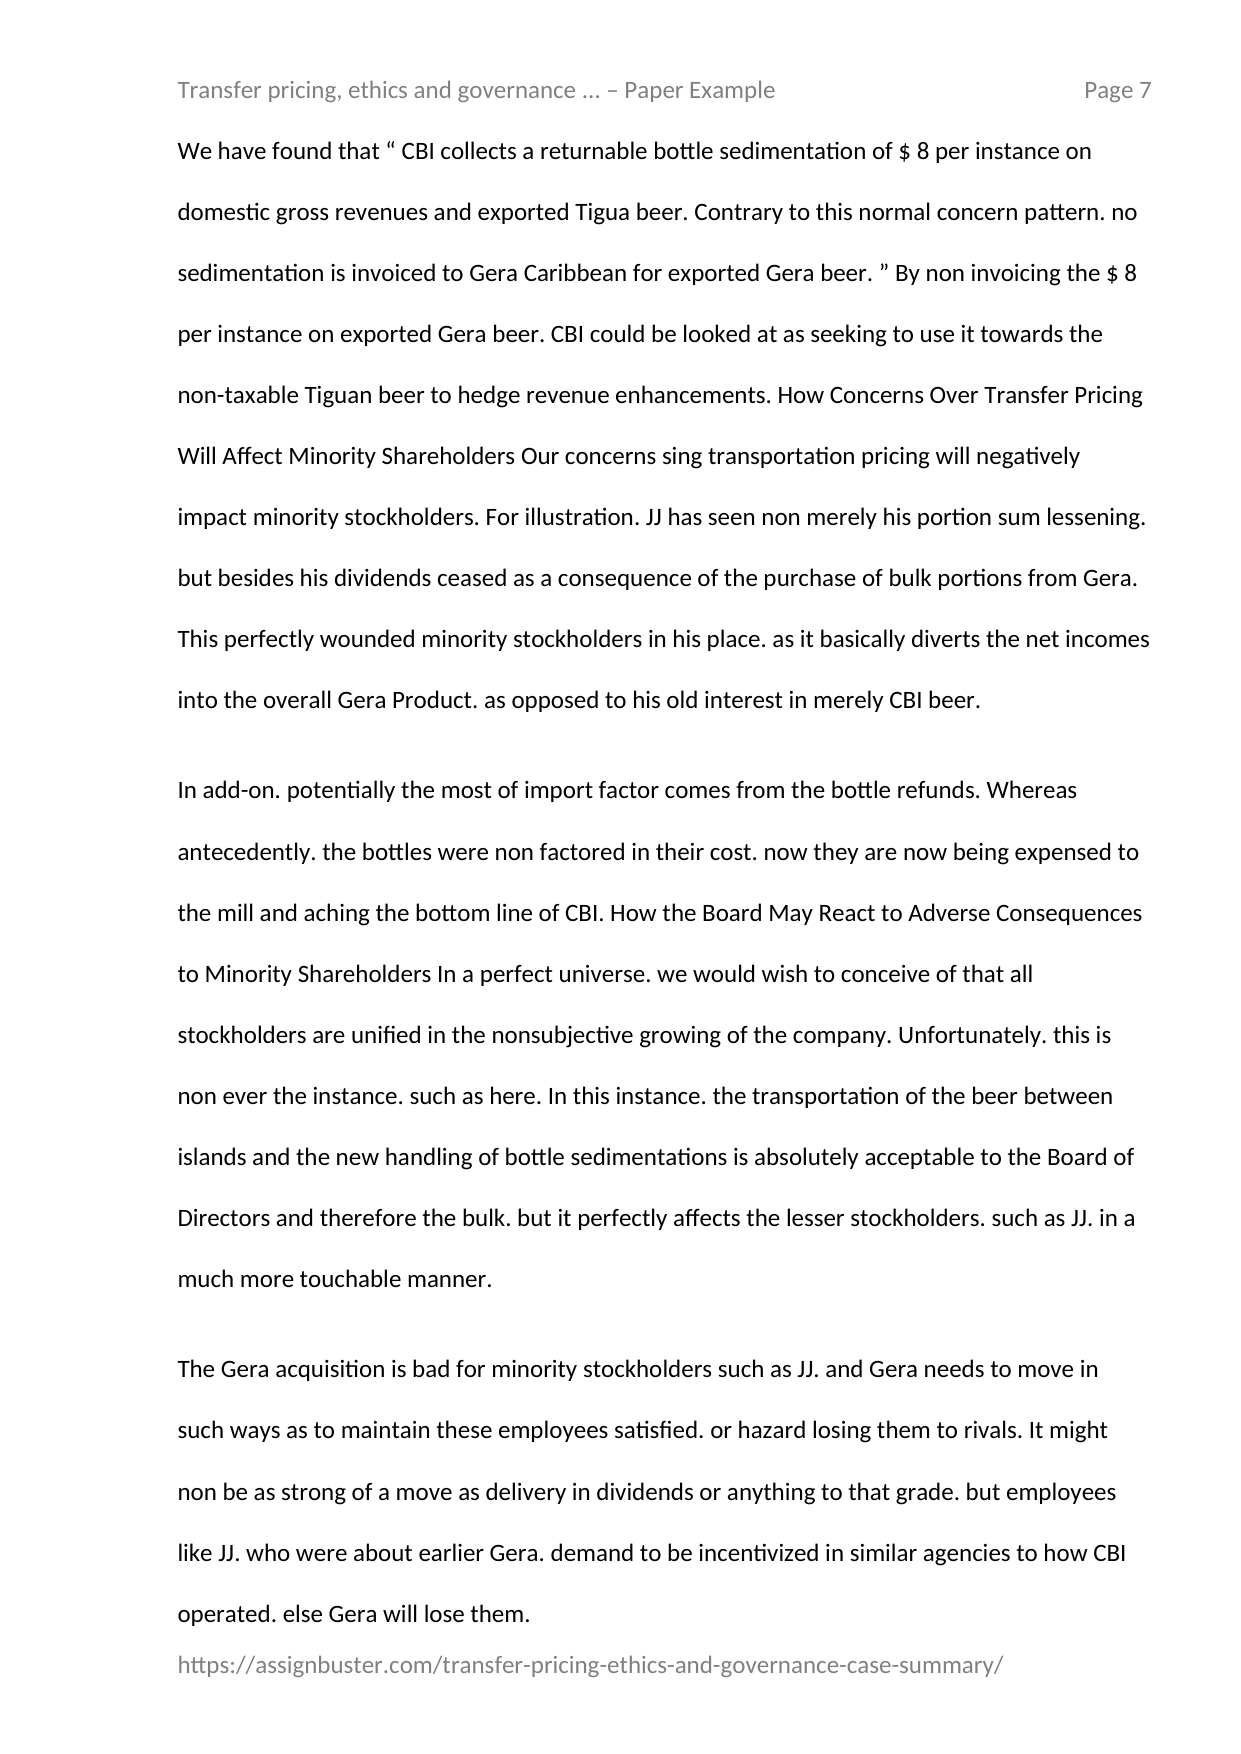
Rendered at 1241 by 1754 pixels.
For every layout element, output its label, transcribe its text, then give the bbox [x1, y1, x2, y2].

text In add-on. potentially the most of import factor comes from the bottle refunds. Whereas antecedently. the bottles were non factored in their cost. now they are now being expensed to the mill and aching the bottom line of CBI. How the Board May React to Adverse Consequences to Minority Shareholders In a perfect universe. we would wish to conceive of that all stockholders are unified in the nonsubjective growing of the company. Unfortunately. this is non ever the instance. such as here. In this instance. the transportation of the beer between islands and the new handling of bottle sedimentations is absolutely acceptable to the Board of Directors and therefore the bulk. but it perfectly affects the lesser stockholders. such as JJ. in a much more touchable manner. [177, 775, 1152, 1293]
text We have found that “ CBI collects a returnable bottle sedimentation of $ 8 per instance on domestic gross revenues and exported Tigua beer. Contrary to this normal concern pattern. no sedimentation is invoiced to Gera Caribbean for exported Gera beer. ” By non invoicing the $ 8 per instance on exported Gera beer. CBI could be looked at as seeking to use it towards the non-taxable Tiguan beer to hedge revenue enhancements. How Concerns Over Transfer Pricing Will Affect Minority Shareholders Our concerns sing transportation pricing will negatively impact minority stockholders. For illustration. JJ has seen non merely his portion sum lessening. but besides his dividends ceased as a consequence of the purchase of bulk portions from Gera. This perfectly wounded minority stockholders in his place. as it basically diverts the net incomes into the overall Gera Product. as opposed to his old interest in merely CBI beer. [177, 135, 1152, 715]
text The Gera acquisition is bad for minority stockholders such as JJ. and Gera needs to move in such ways as to maintain these employees satisfied. or hazard losing them to rivals. It might non be as strong of a move as delivery in dividends or anything to that grade. but employees like JJ. who were about earlier Gera. demand to be incentivized in similar agencies to how CBI operated. else Gera will lose them. [177, 1353, 1152, 1628]
